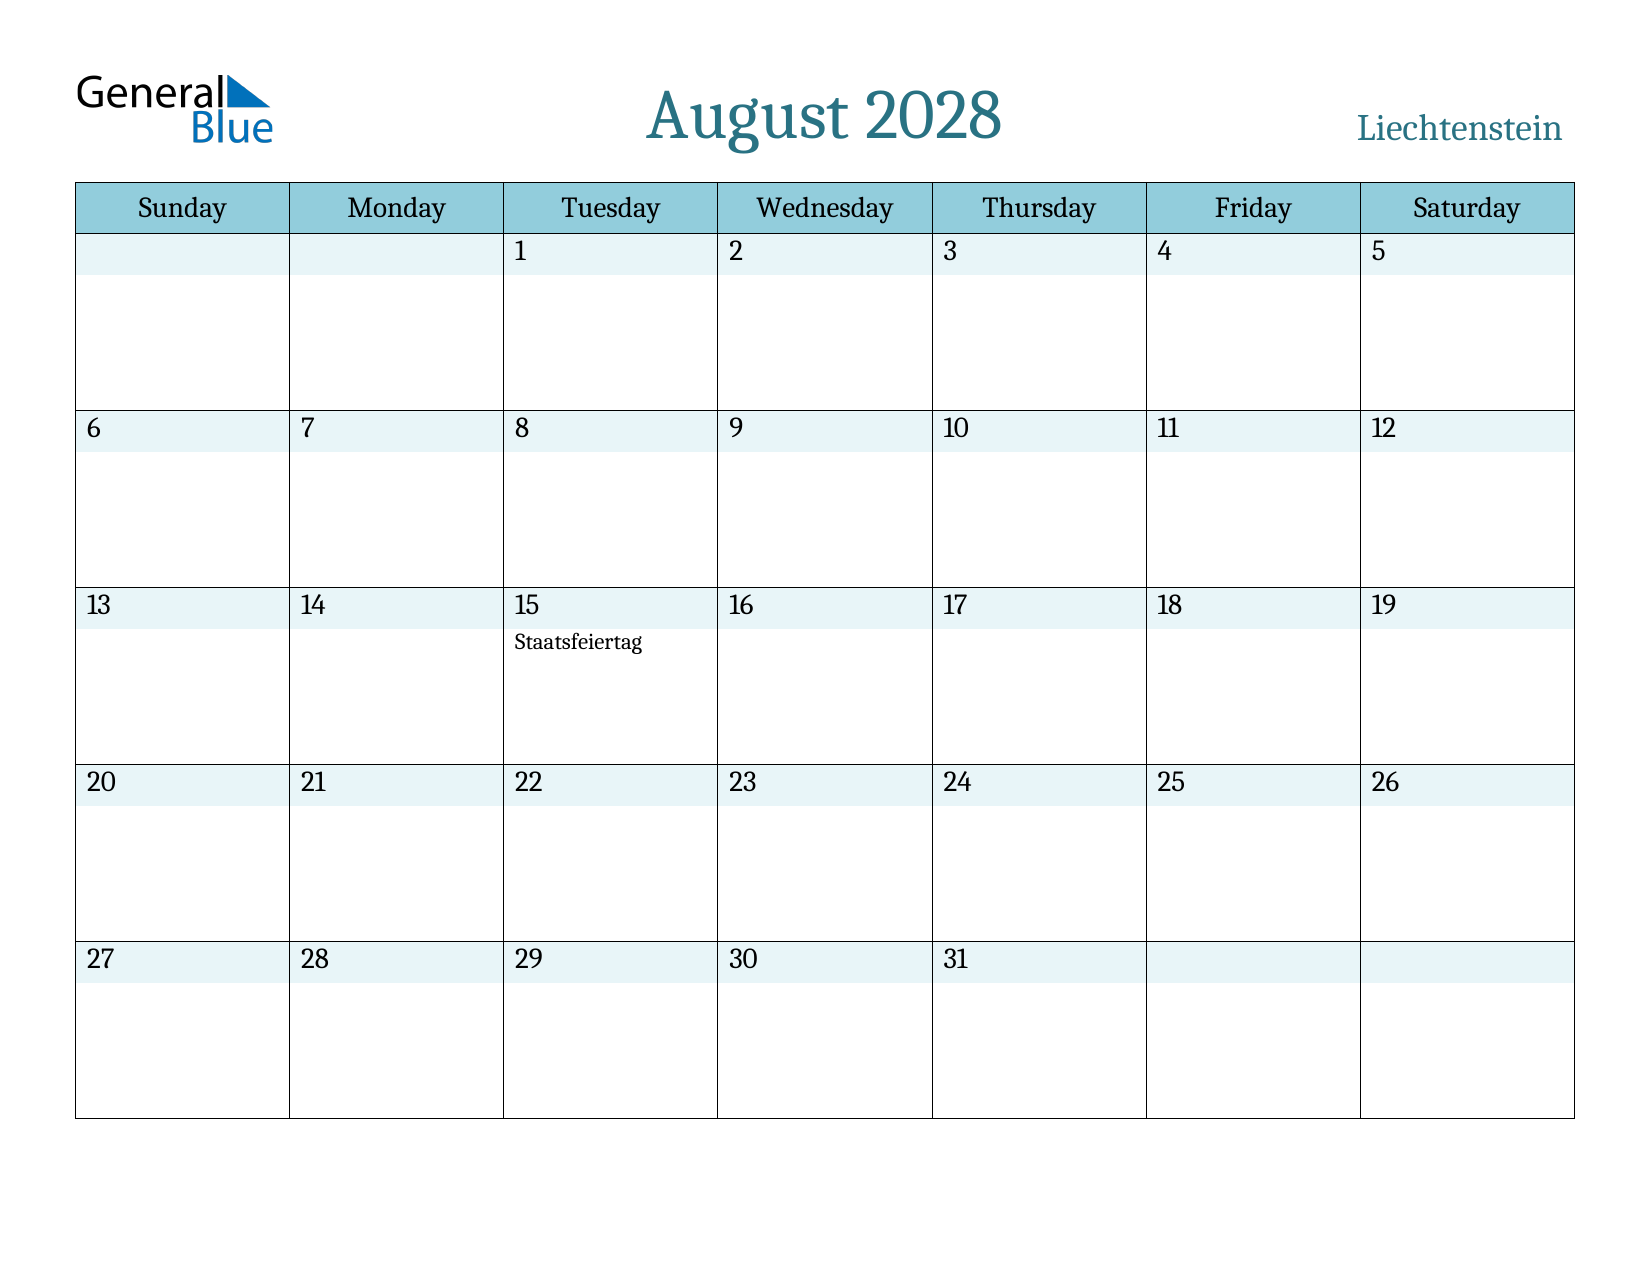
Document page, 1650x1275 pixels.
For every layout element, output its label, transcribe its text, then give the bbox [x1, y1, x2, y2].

table_cell [504, 983, 717, 1118]
table_cell 23 [718, 765, 932, 806]
table_cell [76, 806, 289, 941]
table_cell 25 [1147, 765, 1360, 806]
table_cell 21 [290, 765, 503, 806]
table_cell [718, 629, 932, 764]
table_cell [504, 452, 717, 587]
table_cell Saturday [1361, 183, 1574, 233]
table_cell Tuesday [504, 183, 717, 233]
table_cell 28 [290, 942, 503, 983]
table_cell [1361, 806, 1574, 941]
table_cell [504, 806, 717, 941]
table_cell [1361, 983, 1574, 1118]
table_cell Wednesday [718, 183, 932, 233]
table_cell 18 [1147, 588, 1360, 629]
table_cell [718, 983, 932, 1118]
table_cell [1361, 942, 1574, 983]
table_cell [290, 806, 503, 941]
table_header August 2028 [504, 75, 1146, 182]
table_cell 2 [718, 234, 932, 275]
table_cell [933, 983, 1146, 1118]
table_cell [76, 983, 289, 1118]
table_cell [1147, 452, 1360, 587]
table_cell 6 [76, 411, 289, 452]
table_cell 13 [76, 588, 289, 629]
table_header Liechtenstein [1146, 75, 1574, 182]
table_cell 17 [933, 588, 1146, 629]
table_cell [933, 806, 1146, 941]
table_cell 15 [504, 588, 717, 629]
table_cell 16 [718, 588, 932, 629]
table_cell [1361, 452, 1574, 587]
table_cell [290, 983, 503, 1118]
table_cell Thursday [933, 183, 1146, 233]
table_cell [1361, 275, 1574, 410]
table_cell [718, 452, 932, 587]
table_cell 26 [1361, 765, 1574, 806]
table_cell [504, 275, 717, 410]
table_cell [1147, 942, 1360, 983]
table_cell 27 [76, 942, 289, 983]
table_cell 5 [1361, 234, 1574, 275]
table_cell [76, 629, 289, 764]
table_cell 1 [504, 234, 717, 275]
table_cell 20 [76, 765, 289, 806]
table_cell [933, 275, 1146, 410]
table_cell 22 [504, 765, 717, 806]
table_cell 31 [933, 942, 1146, 983]
table_cell 9 [718, 411, 932, 452]
table_cell [290, 234, 503, 275]
table_cell Monday [290, 183, 503, 233]
table_cell 19 [1361, 588, 1574, 629]
table_header [76, 75, 503, 182]
table_cell [933, 629, 1146, 764]
table_cell [1147, 806, 1360, 941]
table_cell [1147, 983, 1360, 1118]
table_cell [290, 452, 503, 587]
table_cell 4 [1147, 234, 1360, 275]
picture [77, 75, 273, 143]
table_cell [290, 275, 503, 410]
table_cell 8 [504, 411, 717, 452]
table_cell Staatsfeiertag [504, 629, 717, 764]
table_cell Friday [1147, 183, 1360, 233]
table_cell 11 [1147, 411, 1360, 452]
table_cell 3 [933, 234, 1146, 275]
table_cell 14 [290, 588, 503, 629]
table_cell 30 [718, 942, 932, 983]
table_cell [290, 629, 503, 764]
table_cell 7 [290, 411, 503, 452]
table_cell [718, 275, 932, 410]
table_cell 10 [933, 411, 1146, 452]
table_cell [718, 806, 932, 941]
table_cell [76, 234, 289, 275]
table_cell [76, 452, 289, 587]
table_cell [933, 452, 1146, 587]
table_cell [1147, 275, 1360, 410]
table_cell 24 [933, 765, 1146, 806]
table_cell 29 [504, 942, 717, 983]
table_cell Sunday [76, 183, 289, 233]
table_cell [1147, 629, 1360, 764]
table_cell [76, 275, 289, 410]
table_cell 12 [1361, 411, 1574, 452]
table_cell [1361, 629, 1574, 764]
